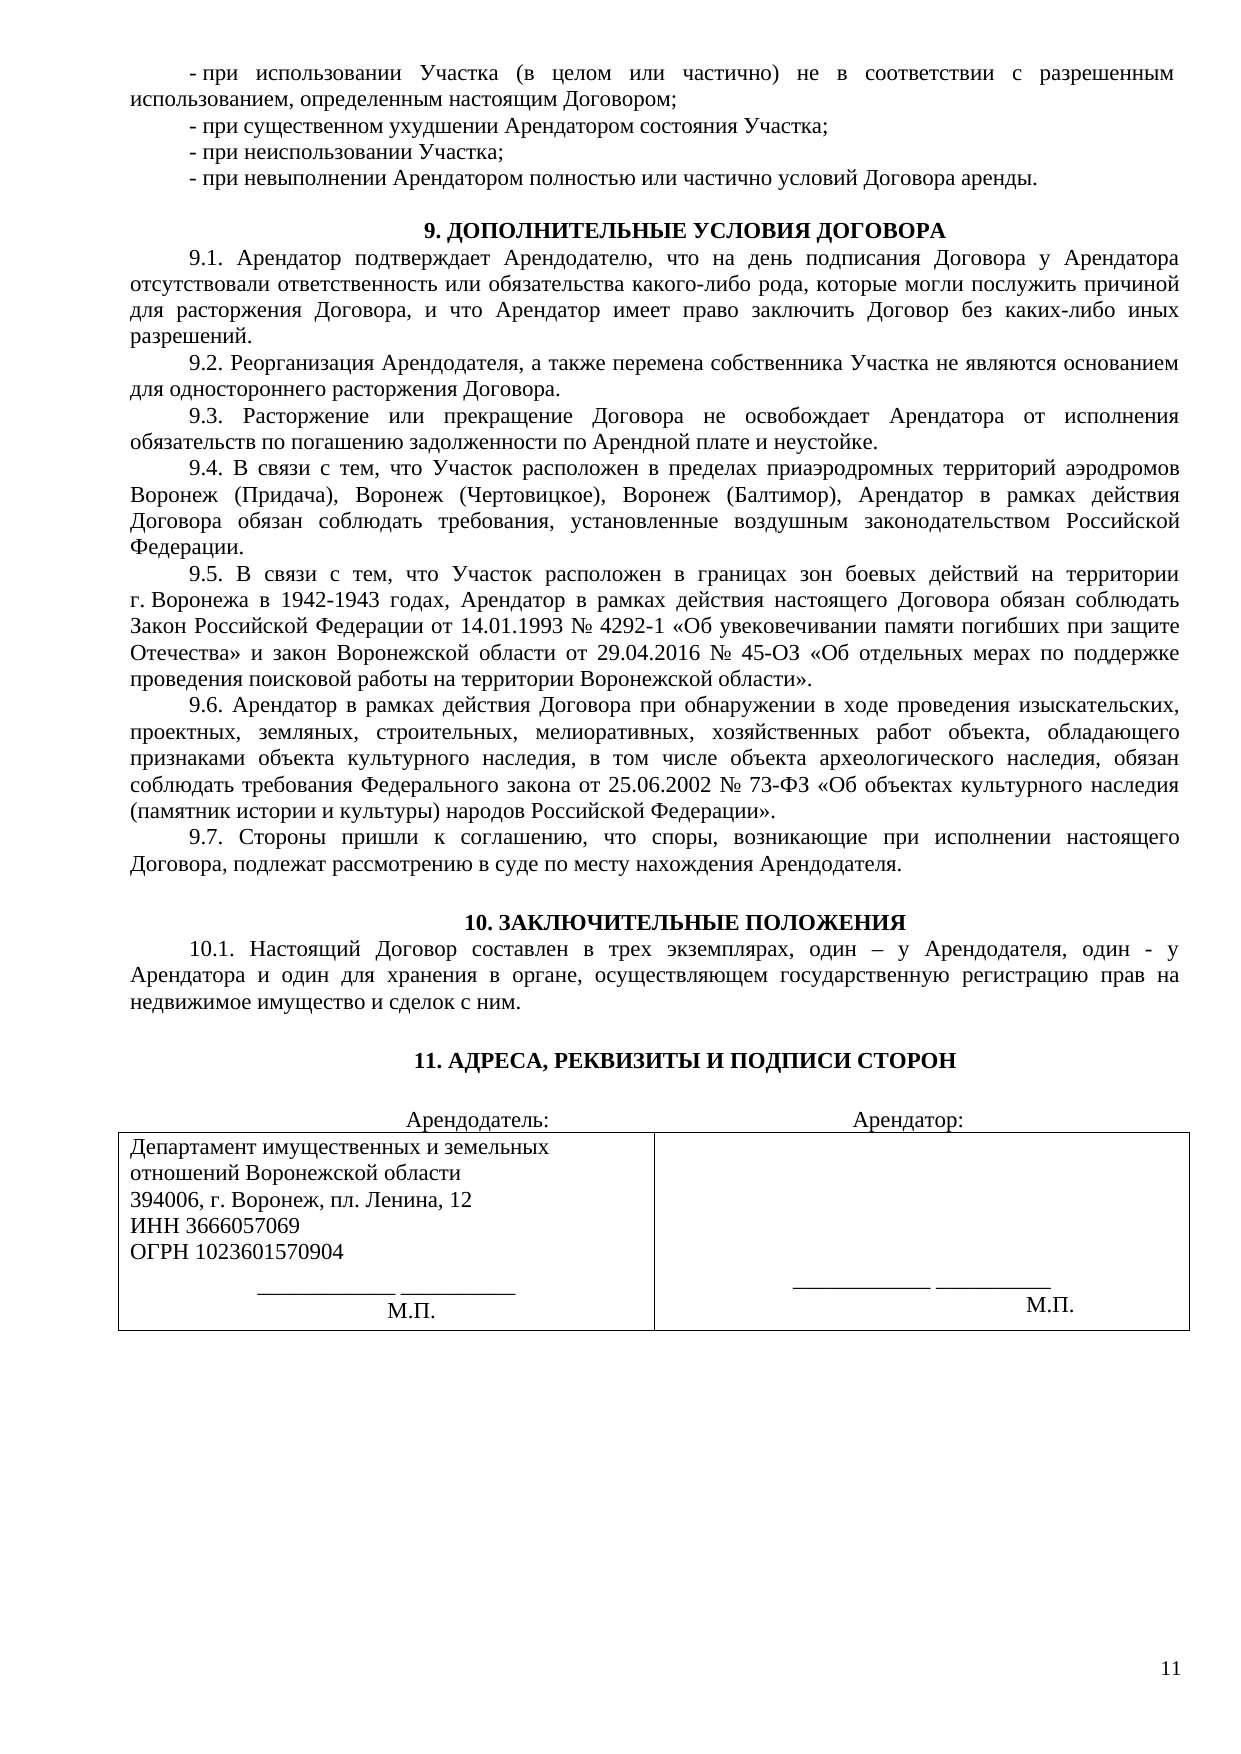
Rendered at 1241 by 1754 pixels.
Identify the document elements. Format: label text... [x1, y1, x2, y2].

title 9.2. Реорганизация Арендодателя, а также перемена собственника Участка не являются основанием для одностороннего расторжения Договора. [130, 349, 1181, 402]
text 9.6. Арендатор в рамках действия Договора при обнаружении в ходе проведения изыскательских, проектных, земляных, строительных, мелиоративных, хозяйственных работ объекта, обладающего признаками объекта культурного наследия, в том числе объекта археологического наследия, обязан соблюдать требования Федерального закона от 25.06.2002 № 73-ФЗ «Об объектах культурного наследия (памятник истории и культуры) народов Российской Федерации». [130, 692, 1181, 823]
title 9.1. Арендатор подтверждает Арендодателю, что на день подписания Договора у Арендатора отсутствовали ответственность или обязательства какого-либо рода, которые могли послужить причиной для расторжения Договора, и что Арендатор имеет право заключить Договор без каких-либо иных разрешений. [130, 243, 1181, 349]
text - при использовании Участка (в целом или частично) не в соответствии с разрешенным использованием, определенным настоящим Договором; [130, 59, 1175, 112]
text - при невыполнении Арендатором полностью или частично условий Договора аренды. [130, 164, 1175, 191]
title 10.1. Настоящий Договор составлен в трех экземплярах, один – у Арендодателя, один - у Арендатора и один для хранения в органе, осуществляющем государственную регистрацию прав на недвижимое имущество и сделок с ним. [130, 935, 1181, 1014]
text 9.7. Стороны пришли к соглашению, что споры, возникающие при исполнении настоящего Договора, подлежат рассмотрению в суде по месту нахождения Арендодателя. [130, 823, 1181, 876]
title 11. АДРЕСА, РЕКВИЗИТЫ И ПОДПИСИ СТОРОН [130, 1047, 1181, 1073]
title Арендодатель: Арендатор: [130, 1106, 1181, 1132]
text 9.4. В связи с тем, что Участок расположен в пределах приаэродромных территорий аэродромов Воронеж (Придача), Воронеж (Чертовицкое), Воронеж (Балтимор), Арендатор в рамках действия Договора обязан соблюдать требования, установленные воздушным законодательством Российской Федерации. [130, 454, 1181, 560]
table_header ____________ __________ М.П. [655, 1133, 1189, 1330]
text - при неиспользовании Участка; [130, 138, 1175, 164]
text - при существенном ухудшении Арендатором состояния Участка; [130, 112, 1175, 138]
table_header Департамент имущественных и земельных отношений Воронежской области 394006, г. Воронеж, пл. Ленина, 12 ИНН 3666057069 ОГРН 1023601570904 ____________ __________ М.П. [119, 1133, 654, 1330]
title 9.3. Расторжение или прекращение Договора не освобождает Арендатора от исполнения обязательств по погашению задолженности по Арендной плате и неустойке. [130, 402, 1181, 454]
text 9.5. В связи с тем, что Участок расположен в границах зон боевых действий на территории г. Воронежа в 1942-1943 годах, Арендатор в рамках действия настоящего Договора обязан соблюдать Закон Российской Федерации от 14.01.1993 № 4292-1 «Об увековечивании памяти погибших при защите Отечества» и закон Воронежской области от 29.04.2016 № 45-ОЗ «Об отдельных мерах по поддержке проведения поисковой работы на территории Воронежской области». [130, 560, 1181, 692]
title 10. ЗАКЛЮЧИТЕЛЬНЫЕ ПОЛОЖЕНИЯ [130, 909, 1181, 935]
title 9. ДОПОЛНИТЕЛЬНЫЕ УСЛОВИЯ ДОГОВОРА [130, 217, 1181, 243]
